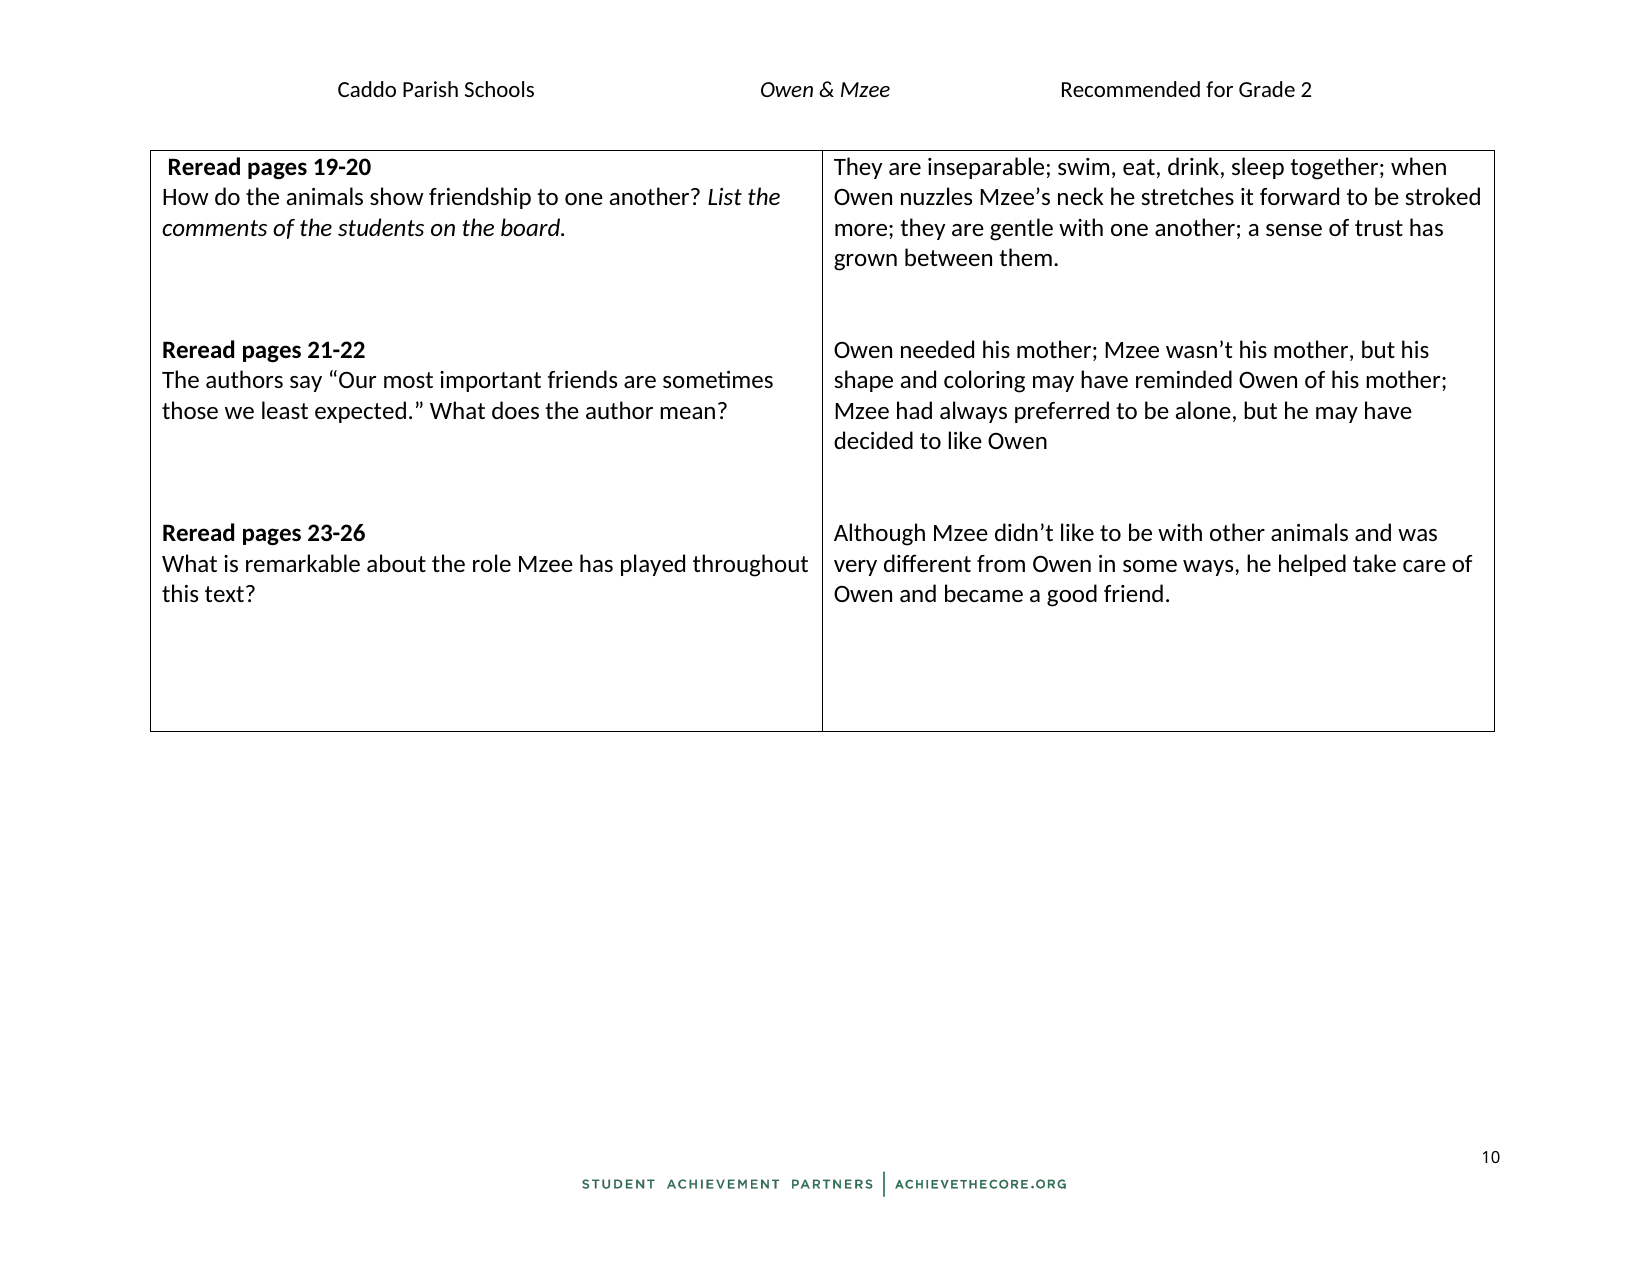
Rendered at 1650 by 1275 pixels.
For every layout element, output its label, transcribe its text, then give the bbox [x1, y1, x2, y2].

picture [571, 1168, 1079, 1200]
